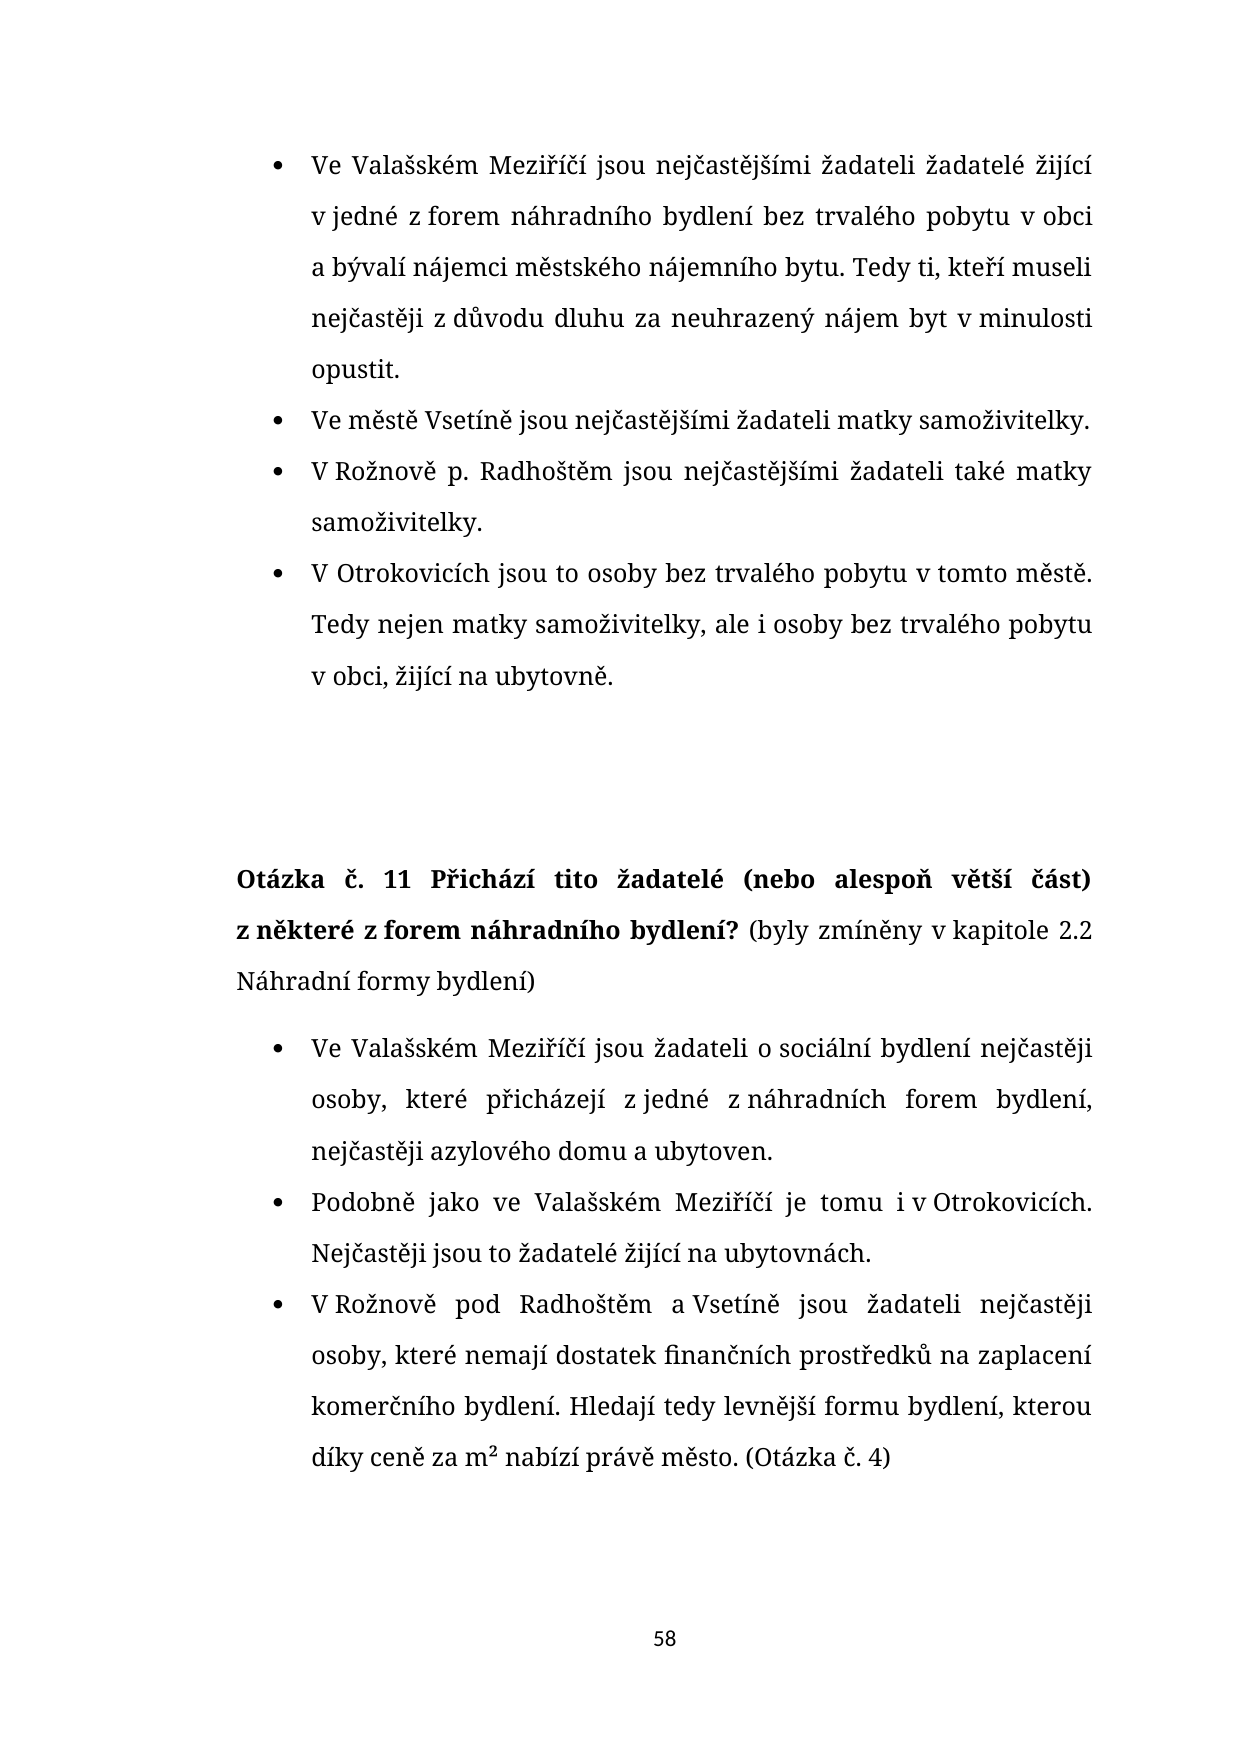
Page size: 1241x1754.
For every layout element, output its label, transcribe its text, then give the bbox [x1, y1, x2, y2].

list V Otrokovicích jsou to osoby bez trvalého pobytu v tomto městě. Tedy nejen matky samoživitelky, ale i osoby bez trvalého pobytu v obci, žijící na ubytovně. [274, 556, 1092, 692]
list Podobně jako ve Valašském Meziříčí je tomu i v Otrokovicích. Nejčastěji jsou to žadatelé žijící na ubytovnách. [274, 1184, 1092, 1269]
list V Rožnově p. Radhoštěm jsou nejčastějšími žadateli také matky samoživitelky. [274, 454, 1092, 539]
list Ve Valašském Meziříčí jsou nejčastějšími žadateli žadatelé žijící v jedné z forem náhradního bydlení bez trvalého pobytu v obci a bývalí nájemci městského nájemního bytu. Tedy ti, kteří museli nejčastěji z důvodu dluhu za neuhrazený nájem byt v minulosti opustit. [274, 148, 1092, 386]
text Otázka č. 11 Přichází tito žadatelé (nebo alespoň větší část) z některé z forem náhradního bydlení? (byly zmíněny v kapitole 2.2 Náhradní formy bydlení) [236, 861, 1092, 997]
list Ve městě Vsetíně jsou nejčastějšími žadateli matky samoživitelky. [274, 403, 1092, 437]
list V Rožnově pod Radhoštěm a Vsetíně jsou žadateli nejčastěji osoby, které nemají dostatek finančních prostředků na zaplacení komerčního bydlení. Hledají tedy levnější formu bydlení, kterou díky ceně za m² nabízí právě město. (Otázka č. 4) [274, 1286, 1092, 1473]
list Ve Valašském Meziříčí jsou žadateli o sociální bydlení nejčastěji osoby, které přicházejí z jedné z náhradních forem bydlení, nejčastěji azylového domu a ubytoven. [274, 1031, 1092, 1167]
